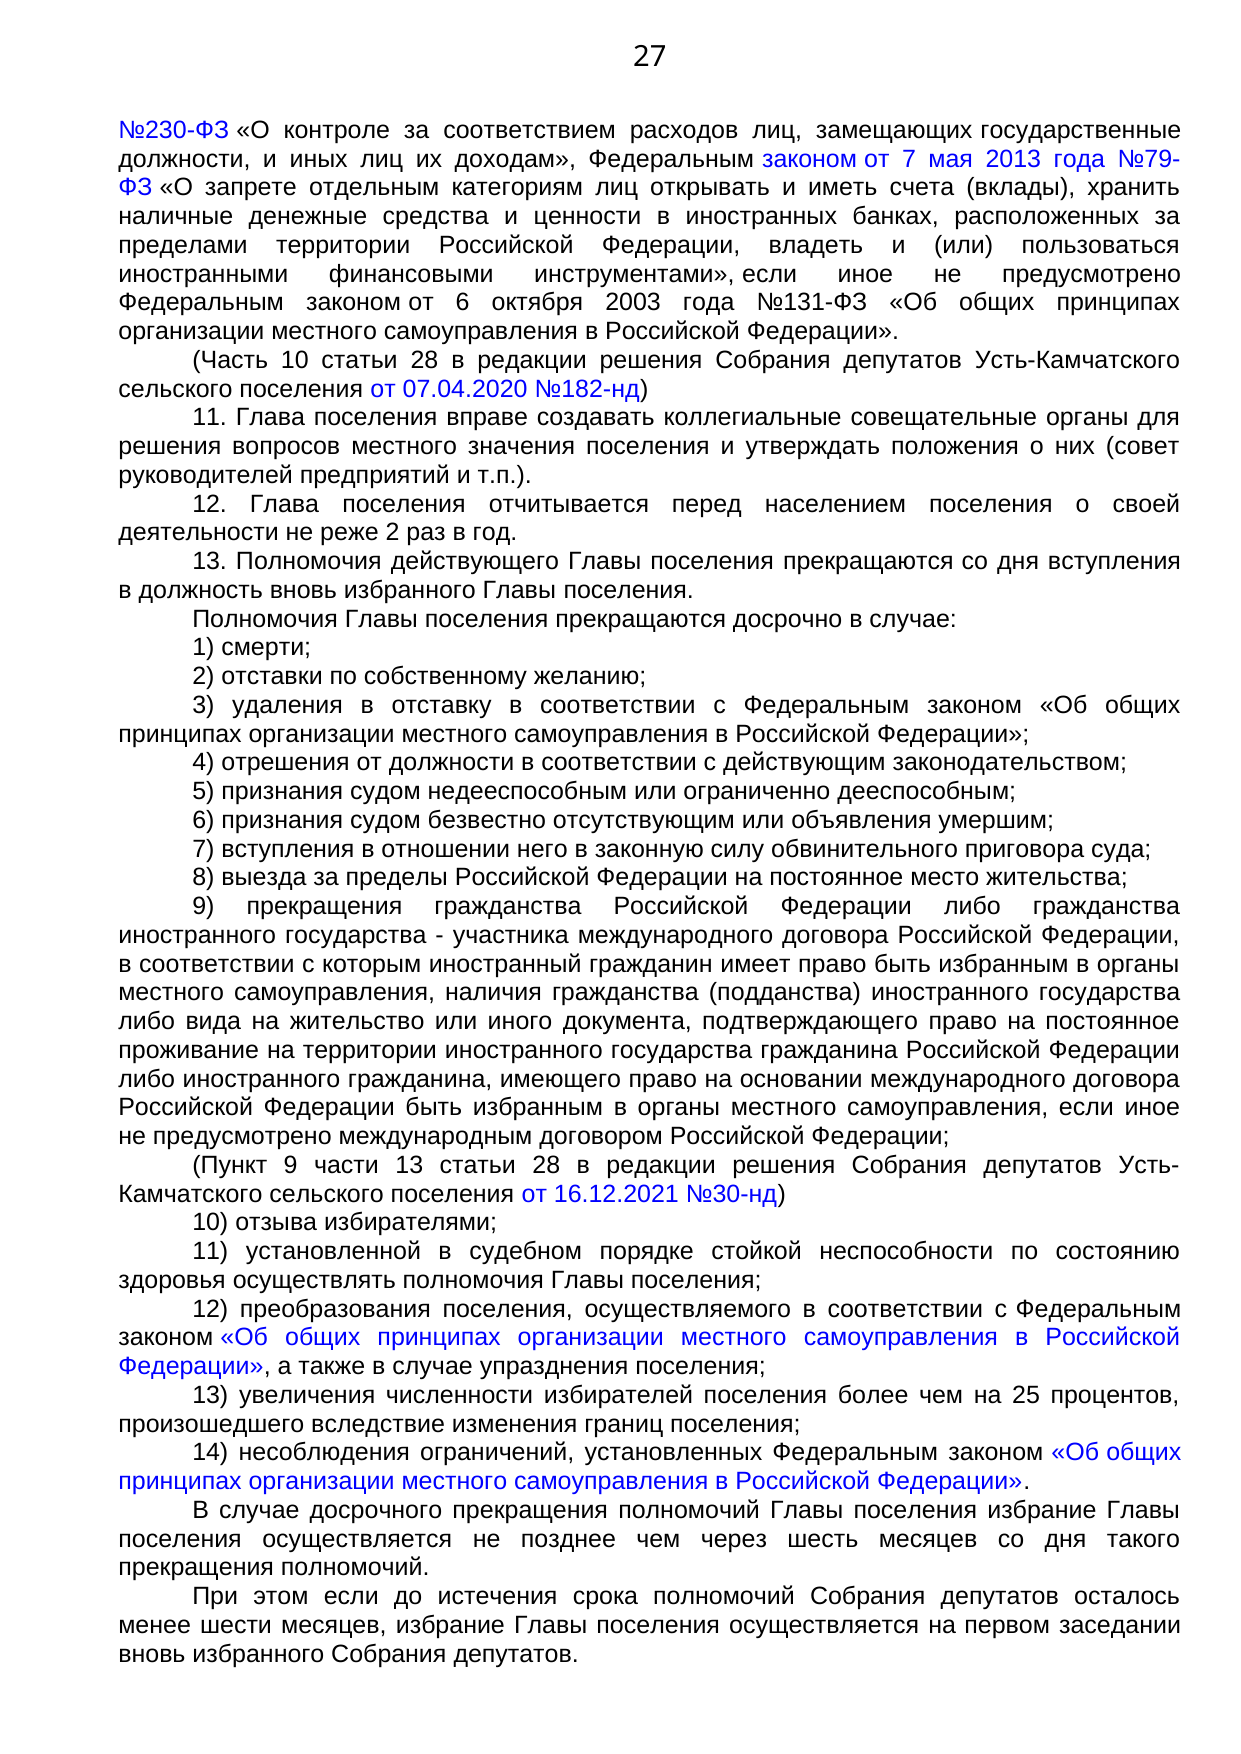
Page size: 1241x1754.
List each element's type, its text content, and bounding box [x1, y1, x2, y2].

text 10) отзыва избирателями; [118, 1207, 1181, 1236]
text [118, 115, 1181, 345]
text 12. Глава поселения отчитывается перед населением поселения о своей деятельности не реже 2 раз в год. [118, 488, 1181, 546]
text 11. Глава поселения вправе создавать коллегиальные совещательные органы для решения вопросов местного значения поселения и утверждать положения о них (совет руководителей предприятий и т.п.). [118, 402, 1181, 488]
text 3) удаления в отставку в соответствии с Федеральным законом «Об общих принципах организации местного самоуправления в Российской Федерации»; [118, 690, 1181, 747]
text При этом если до истечения срока полномочий Собрания депутатов осталось менее шести месяцев, избрание Главы поселения осуществляется на первом заседании вновь избранного Собрания депутатов. [118, 1581, 1181, 1667]
text 14) несоблюдения ограничений, установленных Федеральным законом «Об общих принципах организации местного самоуправления в Российской Федерации». [118, 1437, 1181, 1495]
text (Пункт 9 части 13 статьи 28 в редакции решения Собрания депутатов Усть-Камчатского сельского поселения от 16.12.2021 №30-нд) [118, 1150, 1181, 1207]
text 13. Полномочия действующего Главы поселения прекращаются со дня вступления в должность вновь избранного Главы поселения. [118, 546, 1181, 603]
text 7) вступления в отношении него в законную силу обвинительного приговора суда; [118, 833, 1181, 862]
text 8) выезда за пределы Российской Федерации на постоянное место жительства; [118, 862, 1181, 891]
text 4) отрешения от должности в соответствии с действующим законодательством; [118, 747, 1181, 776]
text 6) признания судом безвестно отсутствующим или объявления умершим; [118, 805, 1181, 833]
text 2) отставки по собственному желанию; [118, 661, 1181, 690]
text В случае досрочного прекращения полномочий Главы поселения избрание Главы поселения осуществляется не позднее чем через шесть месяцев со дня такого прекращения полномочий. [118, 1495, 1181, 1581]
text 11) установленной в судебном порядке стойкой неспособности по состоянию здоровья осуществлять полномочия Главы поселения; [118, 1236, 1181, 1293]
text (Часть 10 статьи 28 в редакции решения Собрания депутатов Усть-Камчатского сельского поселения от 07.04.2020 №182-нд) [118, 345, 1181, 402]
text Полномочия Главы поселения прекращаются досрочно в случае: [118, 603, 1181, 632]
text 12) преобразования поселения, осуществляемого в соответствии с Федеральным законом «Об общих принципах организации местного самоуправления в Российской Федерации», а также в случае упразднения поселения; [118, 1293, 1181, 1380]
text 13) увеличения численности избирателей поселения более чем на 25 процентов, произошедшего вследствие изменения границ поселения; [118, 1380, 1181, 1437]
text 9) прекращения гражданства Российской Федерации либо гражданства иностранного государства - участника международного договора Российской Федерации, в соответствии с которым иностранный гражданин имеет право быть избранным в органы местного самоуправления, наличия гражданства (подданства) иностранного государства либо вида на жительство или иного документа, подтверждающего право на постоянное проживание на территории иностранного государства гражданина Российской Федерации либо иностранного гражданина, имеющего право на основании международного договора Российской Федерации быть избранным в органы местного самоуправления, если иное не предусмотрено международным договором Российской Федерации; [118, 891, 1181, 1150]
text 1) смерти; [118, 632, 1181, 661]
text 5) признания судом недееспособным или ограниченно дееспособным; [118, 776, 1181, 805]
